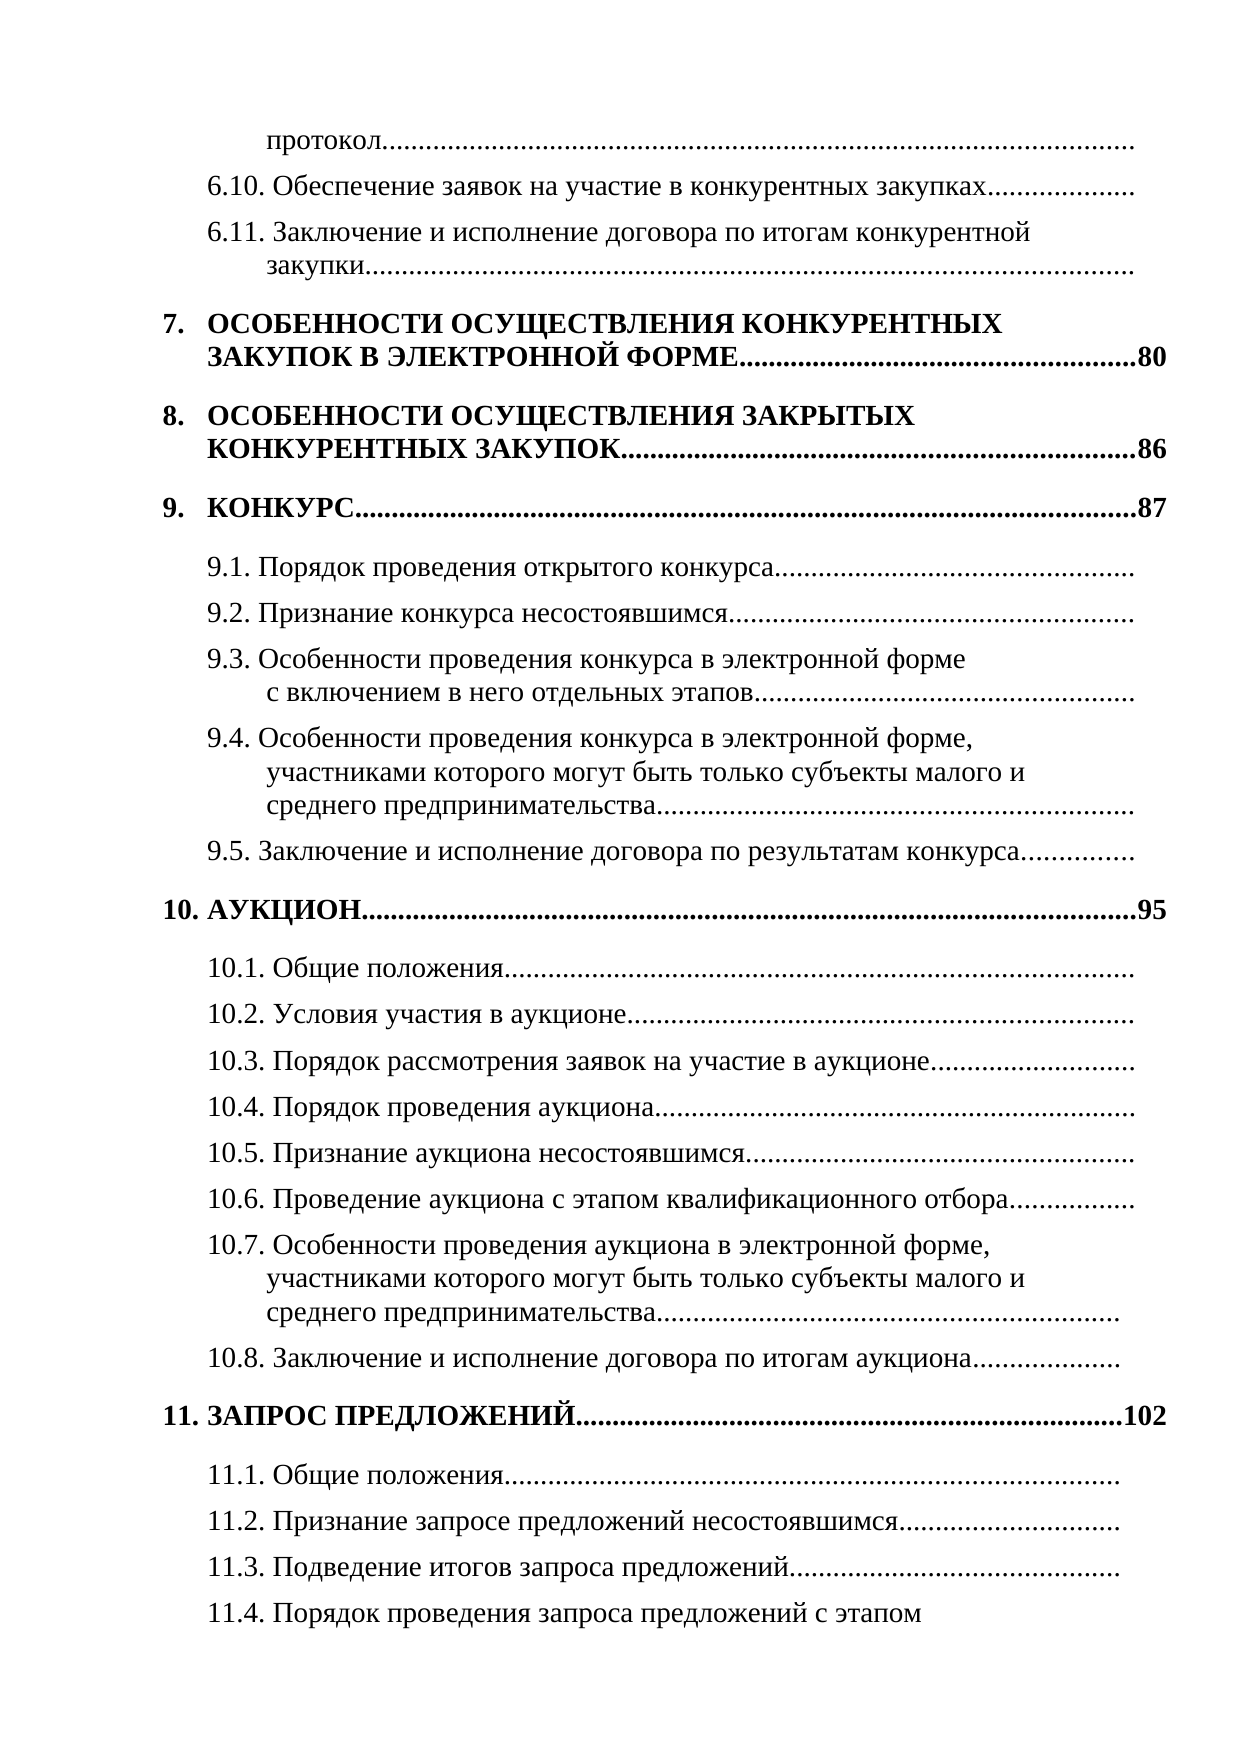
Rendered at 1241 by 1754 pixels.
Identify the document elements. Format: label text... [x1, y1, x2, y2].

text 10.3. Порядок рассмотрения заявок на участие в аукционе 96 [207, 1043, 1107, 1076]
text 7. ОСОБЕННОСТИ ОСУЩЕСТВЛЕНИЯ КОНКУРЕНТНЫХ ЗАКУПОК В ЭЛЕКТРОННОЙ ФОРМЕ 80 [162, 306, 1152, 373]
text 10.6. Проведение аукциона с этапом квалификационного отбора 99 [207, 1181, 1107, 1214]
text 11.3. Подведение итогов запроса предложений 104 [207, 1549, 1107, 1583]
text 9.3. Особенности проведения конкурса в электронной форме с включением в него отдельных этапов 88 [207, 641, 1107, 708]
text 9.2. Признание конкурса несостоявшимся 88 [207, 595, 1107, 628]
text 10.5. Признание аукциона несостоявшимся 99 [207, 1135, 1107, 1168]
text 11.1. Общие положения 102 [207, 1457, 1107, 1491]
text 10. АУКЦИОН 95 [162, 892, 1152, 926]
text 11.2. Признание запросе предложений несостоявшимся 104 [207, 1503, 1107, 1537]
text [207, 1595, 1107, 1629]
text 10.1. Общие положения 95 [207, 951, 1107, 984]
text 8. ОСОБЕННОСТИ ОСУЩЕСТВЛЕНИЯ ЗАКРЫТЫХ КОНКУРЕНТНЫХ ЗАКУПОК 86 [162, 398, 1152, 465]
text 10.8. Заключение и исполнение договора по итогам аукциона 101 [207, 1340, 1107, 1373]
text 9.5. Заключение и исполнение договора по результатам конкурса 94 [207, 833, 1107, 867]
text 6.10. Обеспечение заявок на участие в конкурентных закупках 77 [207, 168, 1107, 201]
text 9. КОНКУРС 87 [162, 490, 1152, 524]
text 9.1. Порядок проведения открытого конкурса 87 [207, 549, 1107, 582]
text 10.4. Порядок проведения аукциона 97 [207, 1089, 1107, 1122]
text 6.11. Заключение и исполнение договора по итогам конкурентной закупки 78 [207, 214, 1107, 281]
text 10.2. Условия участия в аукционе 96 [207, 997, 1107, 1030]
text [207, 122, 1107, 155]
text 9.4. Особенности проведения конкурса в электронной форме, участниками которого могут быть только субъекты малого и среднего предпринимательства 93 [207, 720, 1107, 821]
text 11. ЗАПРОС ПРЕДЛОЖЕНИЙ 102 [162, 1398, 1152, 1432]
text 10.7. Особенности проведения аукциона в электронной форме, участниками которого могут быть только субъекты малого и среднего предпринимательства 100 [207, 1227, 1107, 1327]
